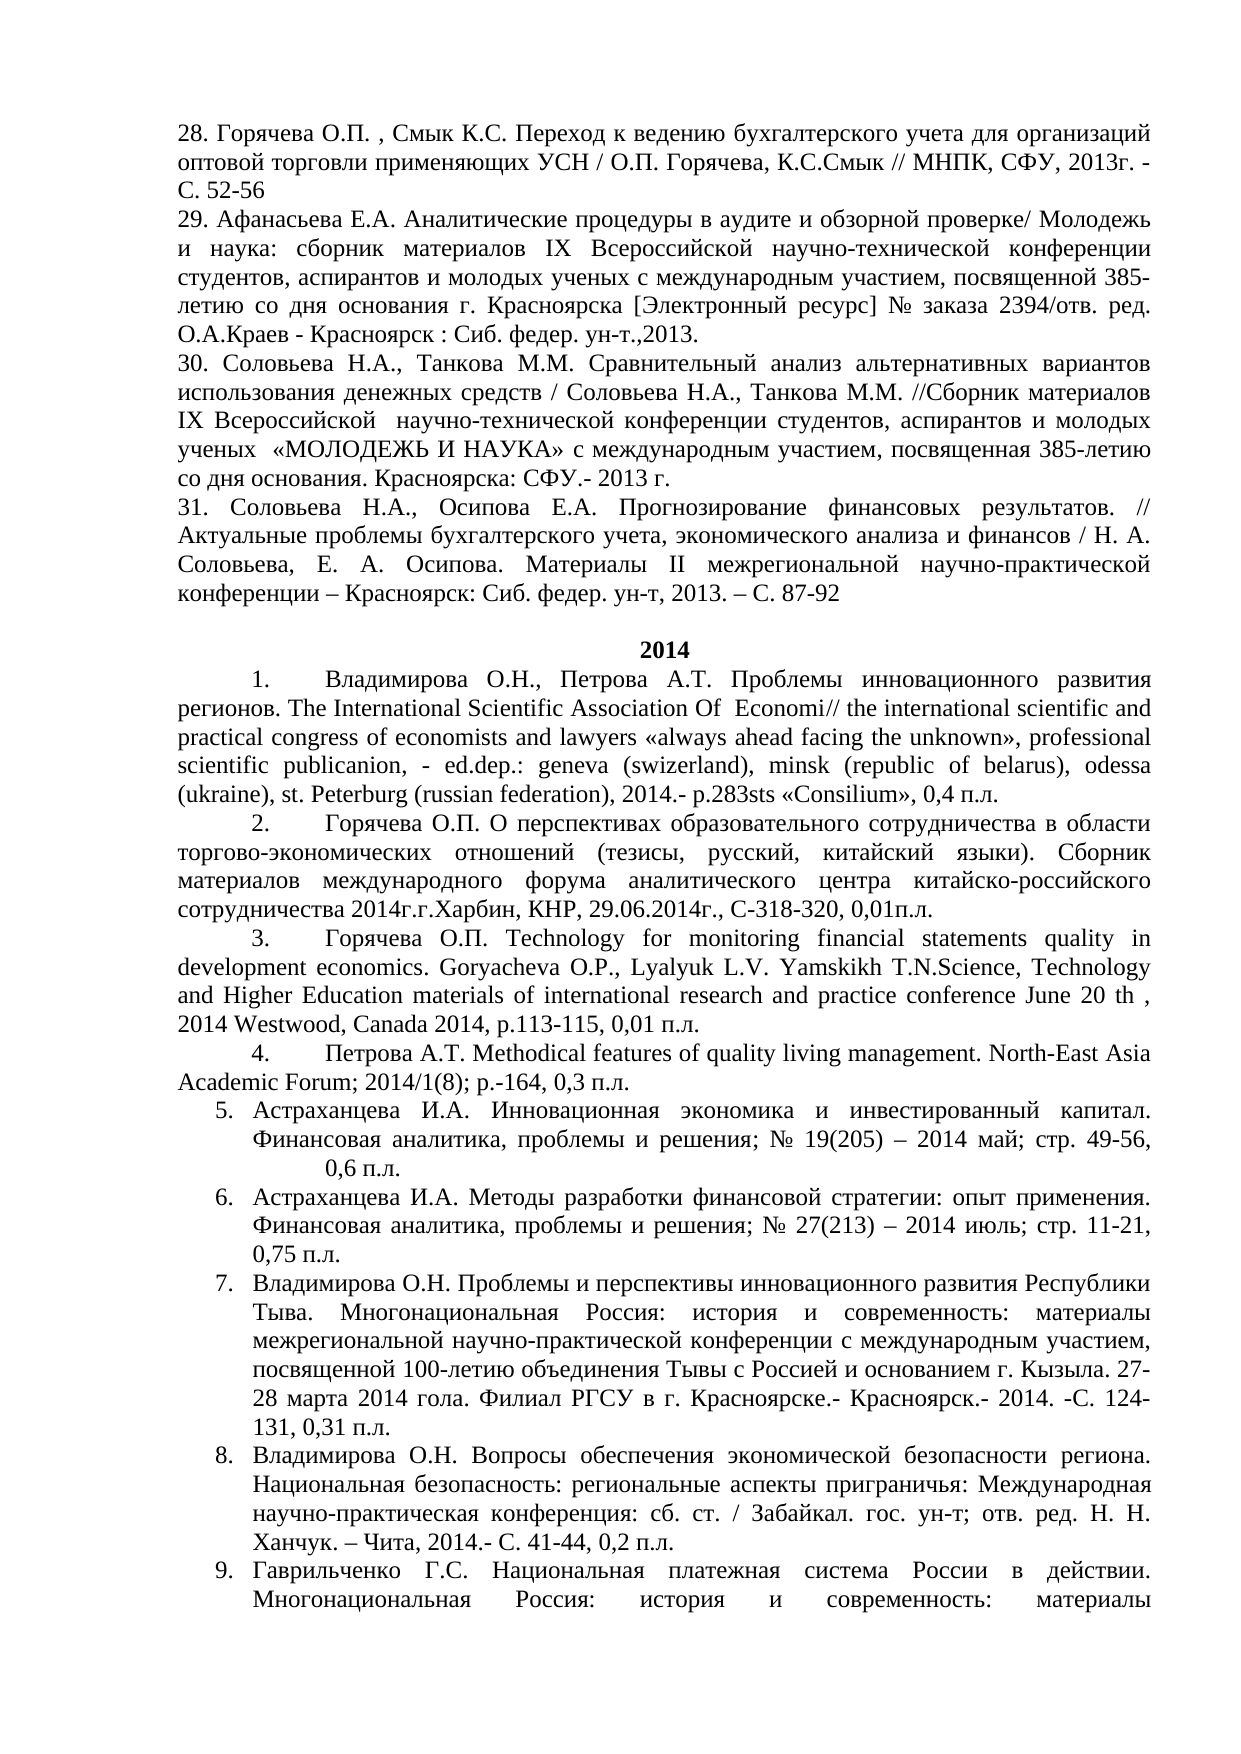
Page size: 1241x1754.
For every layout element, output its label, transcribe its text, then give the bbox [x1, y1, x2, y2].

list Астраханцева И.А. Инновационная экономика и инвестированный капитал. Финансовая аналитика, проблемы и решения; № 19(205) – 2014 май; стр. 49-56, 0,6 п.л. [215, 1096, 1152, 1182]
list Астраханцева И.А. Методы разработки финансовой стратегии: опыт применения. Финансовая аналитика, проблемы и решения; № 27(213) – 2014 июль; стр. 11-21, 0,75 п.л. [215, 1182, 1152, 1268]
list Горячева О.П. Technology for monitoring financial statements quality in development economics. Goryacheva O.P., Lyalyuk L.V. Yamskikh T.N.Science, Technology and Higher Education materials of international research and practice conference June 20 th , 2014 Westwood, Canada 2014, p.113-115, 0,01 п.л. [177, 923, 1152, 1038]
list Горячева О.П. О перспективах образовательного сотрудничества в области торгово-экономических отношений (тезисы, русский, китайский языки). Сборник материалов международного форума аналитического центра китайско-российского сотрудничества 2014г.г.Харбин, КНР, 29.06.2014г., С-318-320, 0,01п.л. [177, 808, 1152, 923]
text 2014 [177, 636, 1152, 664]
list Петрова А.Т. Methodical features of quality living management. North-East Asia Academic Forum; 2014/1(8); p.-164, 0,3 п.л. [177, 1038, 1152, 1096]
list Владимирова О.Н. Проблемы и перспективы инновационного развития Республики Тыва. Многонациональная Россия: история и современность: материалы межрегиональной научно-практической конференции с международным участием, посвященной 100-летию объединения Тывы с Россией и основанием г. Кызыла. 27-28 марта 2014 гола. Филиал РГСУ в г. Красноярске.- Красноярск.- 2014. -С. 124-131, 0,31 п.л. [215, 1268, 1152, 1441]
text 28. Горячева О.П. , Смык К.С. Переход к ведению бухгалтерского учета для организаций оптовой торговли применяющих УСН / О.П. Горячева, К.С.Смык // МНПК, СФУ, 2013г. - С. 52-56 [177, 118, 1152, 204]
text 30. Соловьева Н.А., Танкова М.М. Сравнительный анализ альтернативных вариантов использования денежных средств / Соловьева Н.А., Танкова М.М. //Сборник материалов IХ Всероссийской научно-технической конференции студентов, аспирантов и молодых ученых «Молодежь и наука» с международным участием, посвященная 385-летию со дня основания. Красноярска: СФУ.- 2013 г. [177, 348, 1152, 492]
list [215, 1556, 1152, 1613]
text 29. Афанасьева Е.А. Аналитические процедуры в аудите и обзорной проверке/ Молодежь и наука: сборник материалов IХ Всероссийской научно-технической конференции студентов, аспирантов и молодых ученых с международным участием, посвященной 385-летию со дня основания г. Красноярска [Электронный ресурс] № заказа 2394/отв. ред. О.А.Краев - Красноярск : Сиб. федер. ун-т.,2013. [177, 204, 1152, 348]
list Владимирова О.Н. Вопросы обеспечения экономической безопасности региона. Национальная безопасность: региональные аспекты приграничья: Международная научно-практическая конференция: сб. ст. / Забайкал. гос. ун-т; отв. ред. Н. Н. Ханчук. – Чита, 2014.- С. 41-44, 0,2 п.л. [215, 1441, 1152, 1556]
text 31. Соловьева Н.А., Осипова Е.А. Прогнозирование финансовых результатов. // Актуальные проблемы бухгалтерского учета, экономического анализа и финансов / Н. А. Соловьева, Е. А. Осипова. Материалы II межрегиональной научно-практической конференции – Красноярск: Сиб. федер. ун-т, 2013. – С. 87-92 [177, 492, 1152, 607]
list Владимирова О.Н., Петрова А.Т. Проблемы инновационного развития регионов. The International Scientific Association Of Economi// the international scientific and practical congress of economists and lawyers «always ahead facing the unknown», professional scientific publicanion, - ed.dep.: geneva (swizerland), minsk (republic of belarus), odessa (ukraine), st. Peterburg (russian federation), 2014.- р.283sts «Consilium», 0,4 п.л. [177, 664, 1152, 808]
